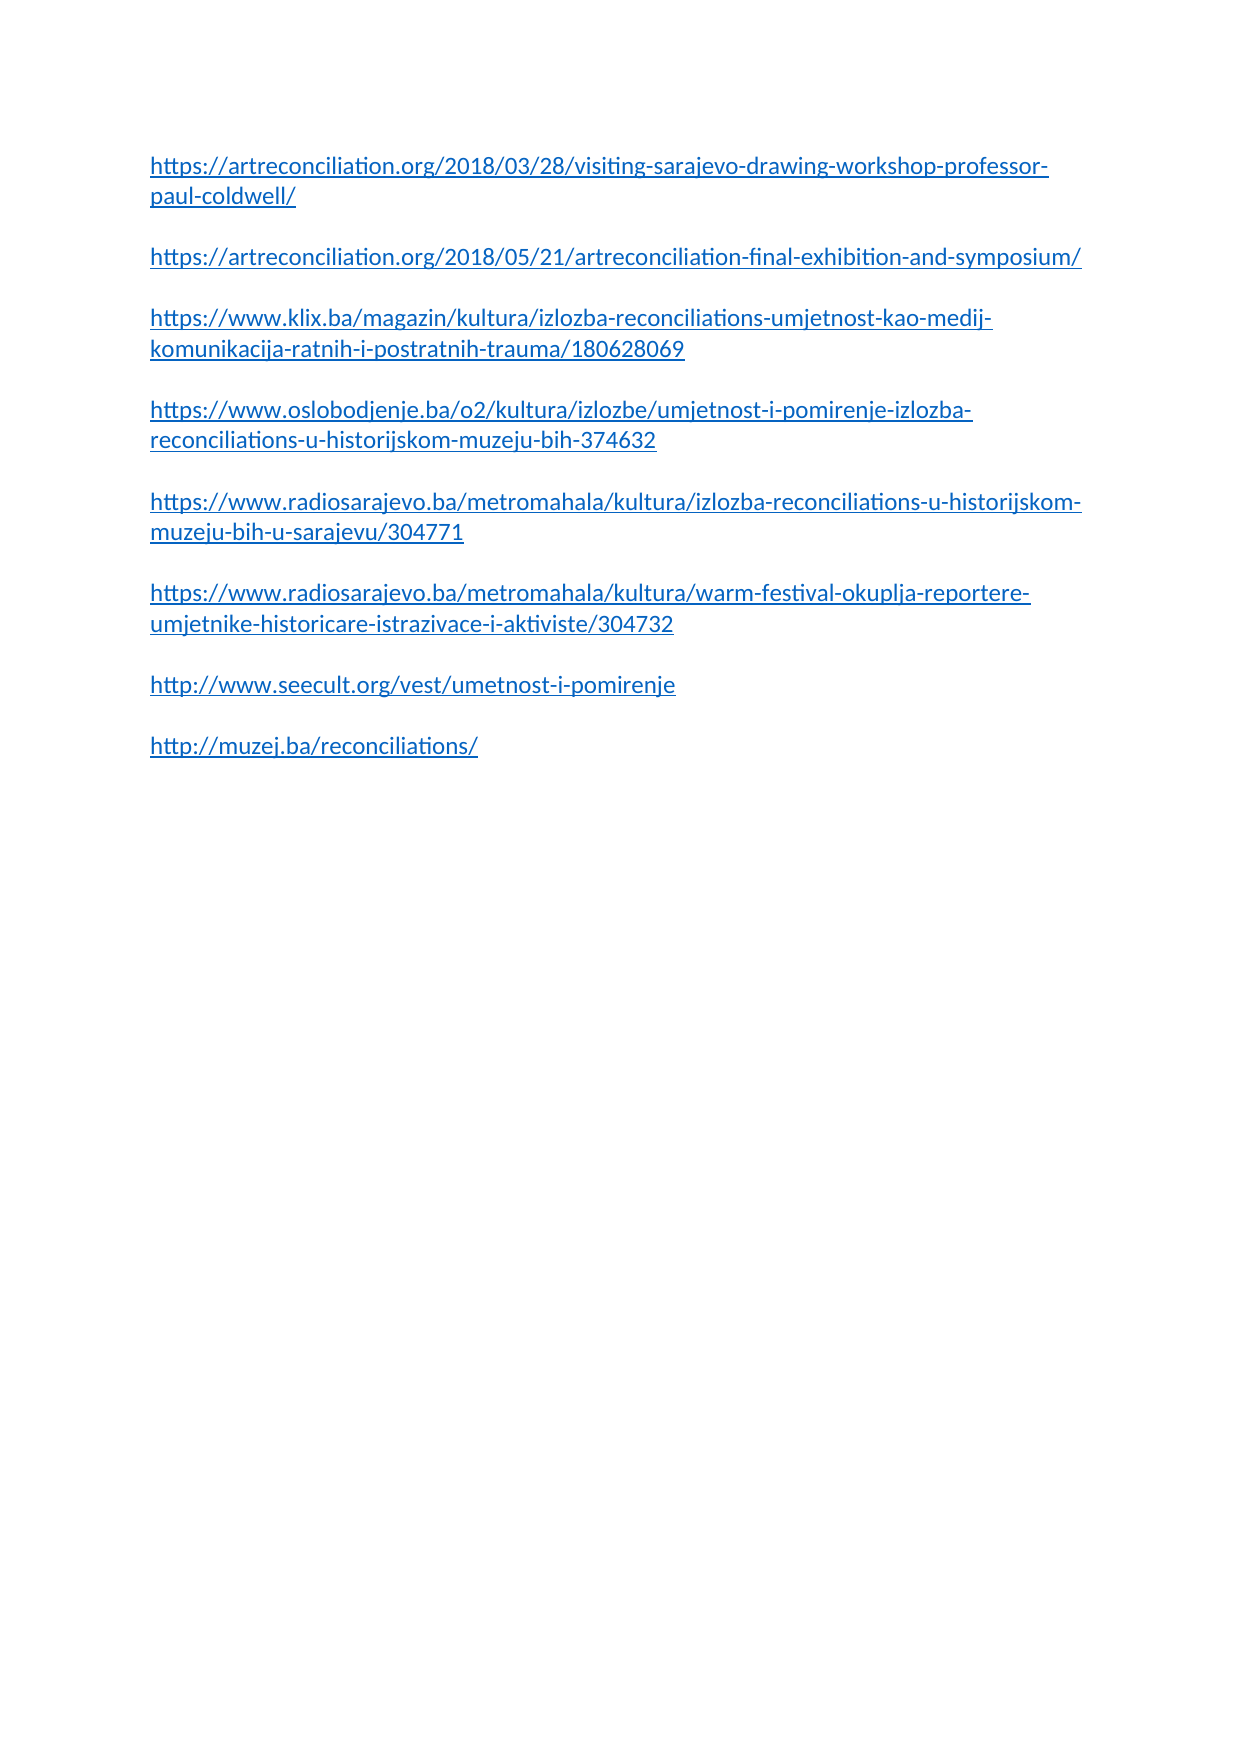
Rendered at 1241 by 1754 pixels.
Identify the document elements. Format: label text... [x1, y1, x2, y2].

text https://www.radiosarajevo.ba/metromahala/kultura/izlozba-reconciliations-u-historijskom-muzeju-bih-u-sarajevu/304771 [150, 486, 1090, 547]
text http://www.seecult.org/vest/umetnost-i-pomirenje [150, 669, 1090, 699]
text http://muzej.ba/reconciliations/ [150, 730, 1090, 760]
text https://www.oslobodjenje.ba/o2/kultura/izlozbe/umjetnost-i-pomirenje-izlozba-reconciliations-u-historijskom-muzeju-bih-374632 [150, 394, 1090, 455]
text https://artreconciliation.org/2018/03/28/visiting-sarajevo-drawing-workshop-professor-paul-coldwell/ [150, 150, 1090, 211]
text https://artreconciliation.org/2018/05/21/artreconciliation-final-exhibition-and-symposium/ [150, 242, 1090, 272]
text https://www.radiosarajevo.ba/metromahala/kultura/warm-festival-okuplja-reportere-umjetnike-historicare-istrazivace-i-aktiviste/304732 [150, 577, 1090, 638]
text https://www.klix.ba/magazin/kultura/izlozba-reconciliations-umjetnost-kao-medij-komunikacija-ratnih-i-postratnih-trauma/180628069 [150, 303, 1090, 364]
